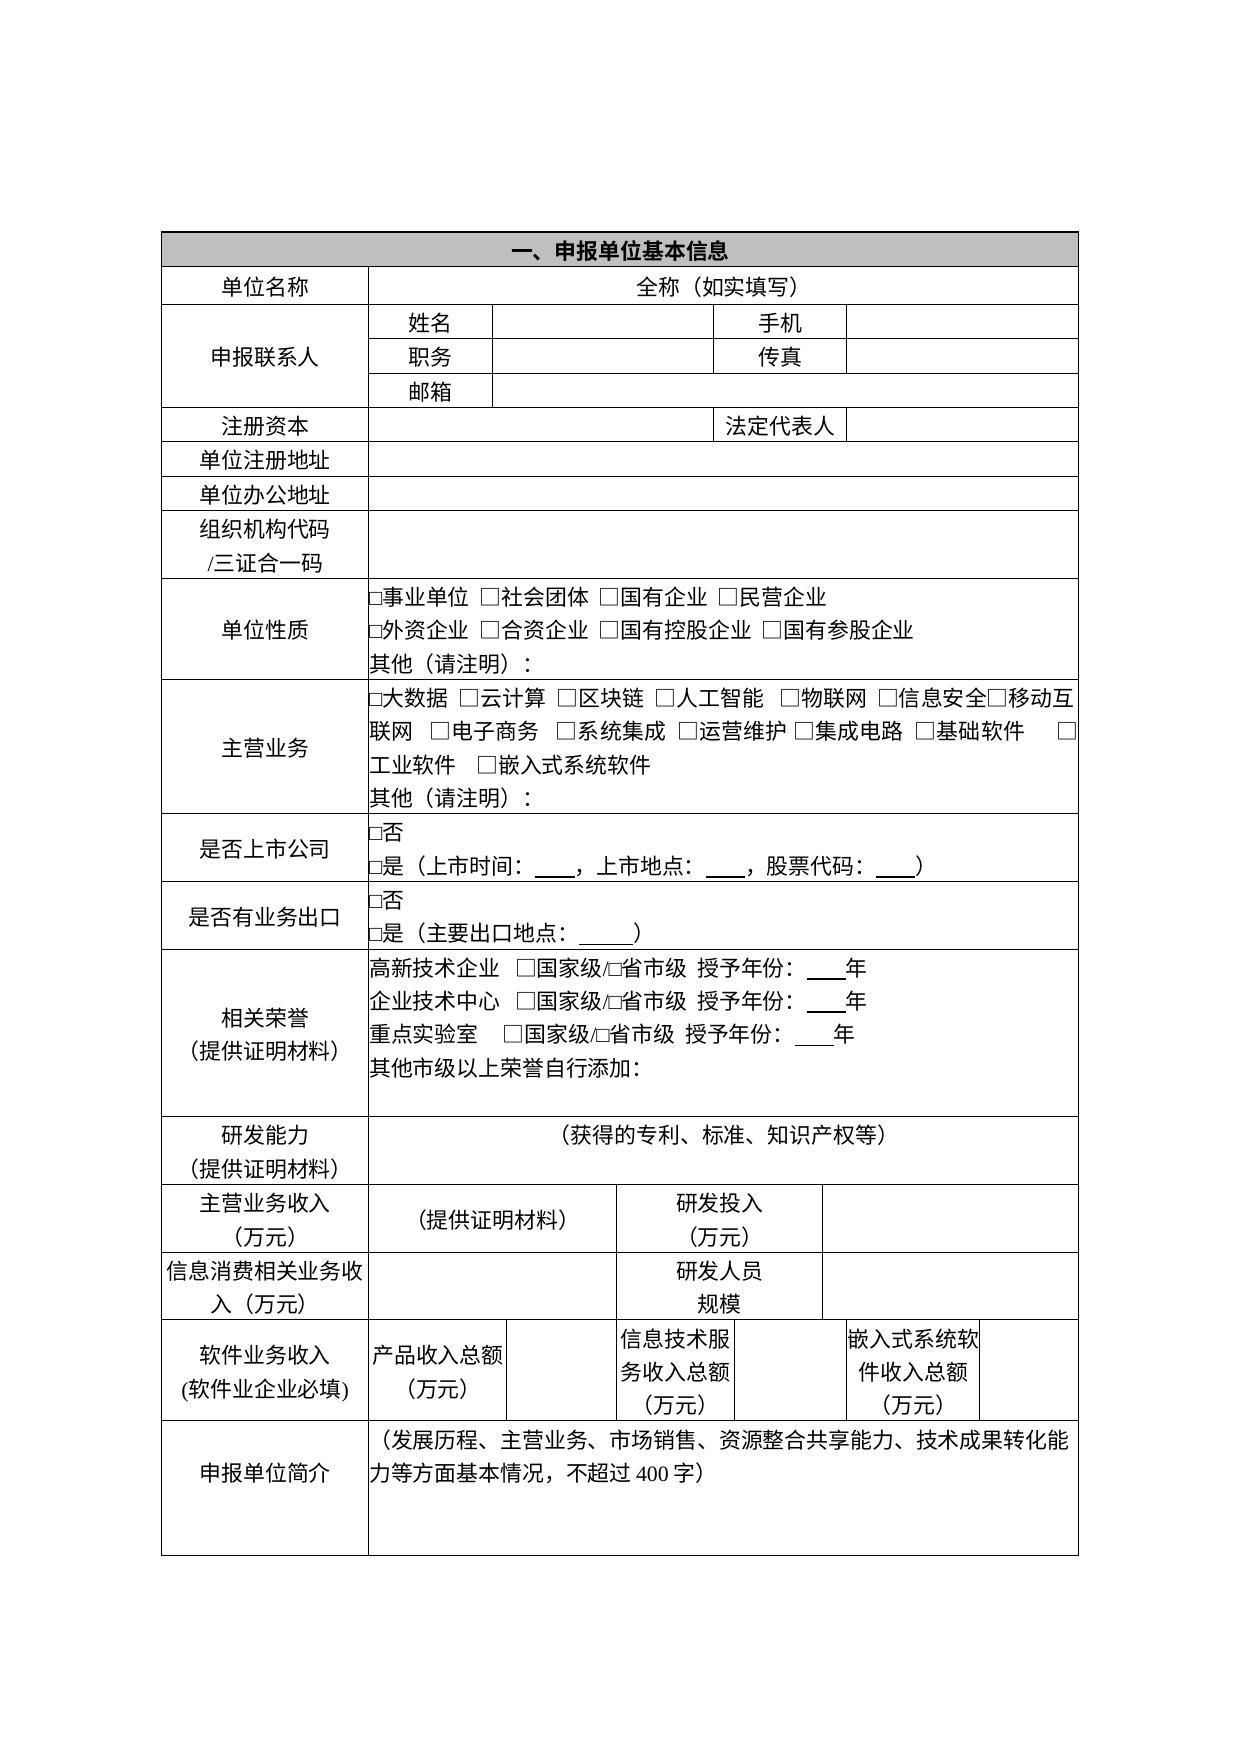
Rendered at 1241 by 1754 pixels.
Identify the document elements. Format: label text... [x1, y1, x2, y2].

table_cell 主营业务收入 （万元） [162, 1185, 368, 1252]
table_cell □大数据 □云计算 □区块链 □人工智能 □物联网 □信息安全□移动互联网 □电子商务 □系统集成 □运营维护 □集成电路 □基础软件 □工业软件 □嵌入式系统软件 其他（请注明）： [369, 680, 1078, 813]
table_cell 软件业务收入 (软件业企业必填) [162, 1320, 368, 1420]
table_cell 单位名称 [162, 267, 368, 304]
table_cell 单位注册地址 [162, 442, 368, 476]
table_cell 信息消费相关业务收入（万元） [162, 1253, 368, 1319]
table_cell □否 □是（主要出口地点： ） [369, 882, 1078, 948]
table_cell [369, 1253, 616, 1319]
table_cell （获得的专利、标准、知识产权等） [369, 1117, 1078, 1184]
table_cell 单位性质 [162, 579, 368, 679]
table_cell （发展历程、主营业务、市场销售、资源整合共享能力、技术成果转化能力等方面基本情况，不超过400字） [369, 1421, 1078, 1555]
table_cell [507, 1320, 616, 1420]
table_cell [369, 442, 1078, 476]
table_cell 研发人员 规模 [617, 1253, 822, 1319]
table_cell [493, 374, 1078, 407]
table_cell [735, 1320, 846, 1420]
table_cell [823, 1185, 1078, 1252]
table_cell [980, 1320, 1078, 1420]
table_cell 申报联系人 [162, 305, 368, 407]
table_cell [847, 339, 1078, 372]
table_cell （提供证明材料） [369, 1185, 616, 1252]
table_cell 职务 [369, 339, 492, 372]
table_cell 主营业务 [162, 680, 368, 813]
table_cell 传真 [714, 339, 846, 372]
table_header 一、申报单位基本信息 [162, 233, 1078, 266]
table_cell 注册资本 [162, 408, 368, 441]
table_cell 申报单位简介 [162, 1421, 368, 1555]
table_cell 是否有业务出口 [162, 882, 368, 948]
table_cell 嵌入式系统软件收入总额 （万元） [847, 1320, 979, 1420]
table_cell [369, 477, 1078, 510]
table_cell [493, 339, 713, 372]
table_cell 高新技术企业 □国家级/□省市级 授予年份： 年 企业技术中心 □国家级/□省市级 授予年份： 年 重点实验室 □国家级/□省市级 授予年份： 年 其他市级以上荣誉自行添加： [369, 950, 1078, 1116]
table_cell 信息技术服务收入总额（万元） [617, 1320, 734, 1420]
table_cell 研发能力 （提供证明材料） [162, 1117, 368, 1184]
table_cell 全称（如实填写） [369, 267, 1078, 304]
table_cell 研发投入 （万元） [617, 1185, 822, 1252]
table_cell [847, 408, 1078, 441]
table_cell [369, 408, 713, 441]
table_cell 法定代表人 [714, 408, 846, 441]
table_cell 相关荣誉 （提供证明材料） [162, 950, 368, 1116]
table_cell 姓名 [369, 305, 492, 338]
table_cell 单位办公地址 [162, 477, 368, 510]
table_cell [493, 305, 713, 338]
table_cell □否 □是（上市时间： ，上市地点： ，股票代码： ） [369, 814, 1078, 881]
table_cell 产品收入总额（万元） [369, 1320, 506, 1420]
table_cell □事业单位 □社会团体 □国有企业 □民营企业 □外资企业 □合资企业 □国有控股企业 □国有参股企业 其他（请注明）： [369, 579, 1078, 679]
table_cell 手机 [714, 305, 846, 338]
table_cell [847, 305, 1078, 338]
table_cell 组织机构代码 /三证合一码 [162, 511, 368, 578]
table_cell [369, 511, 1078, 578]
table_cell [823, 1253, 1078, 1319]
table_cell 邮箱 [369, 374, 492, 407]
table_cell 是否上市公司 [162, 814, 368, 881]
